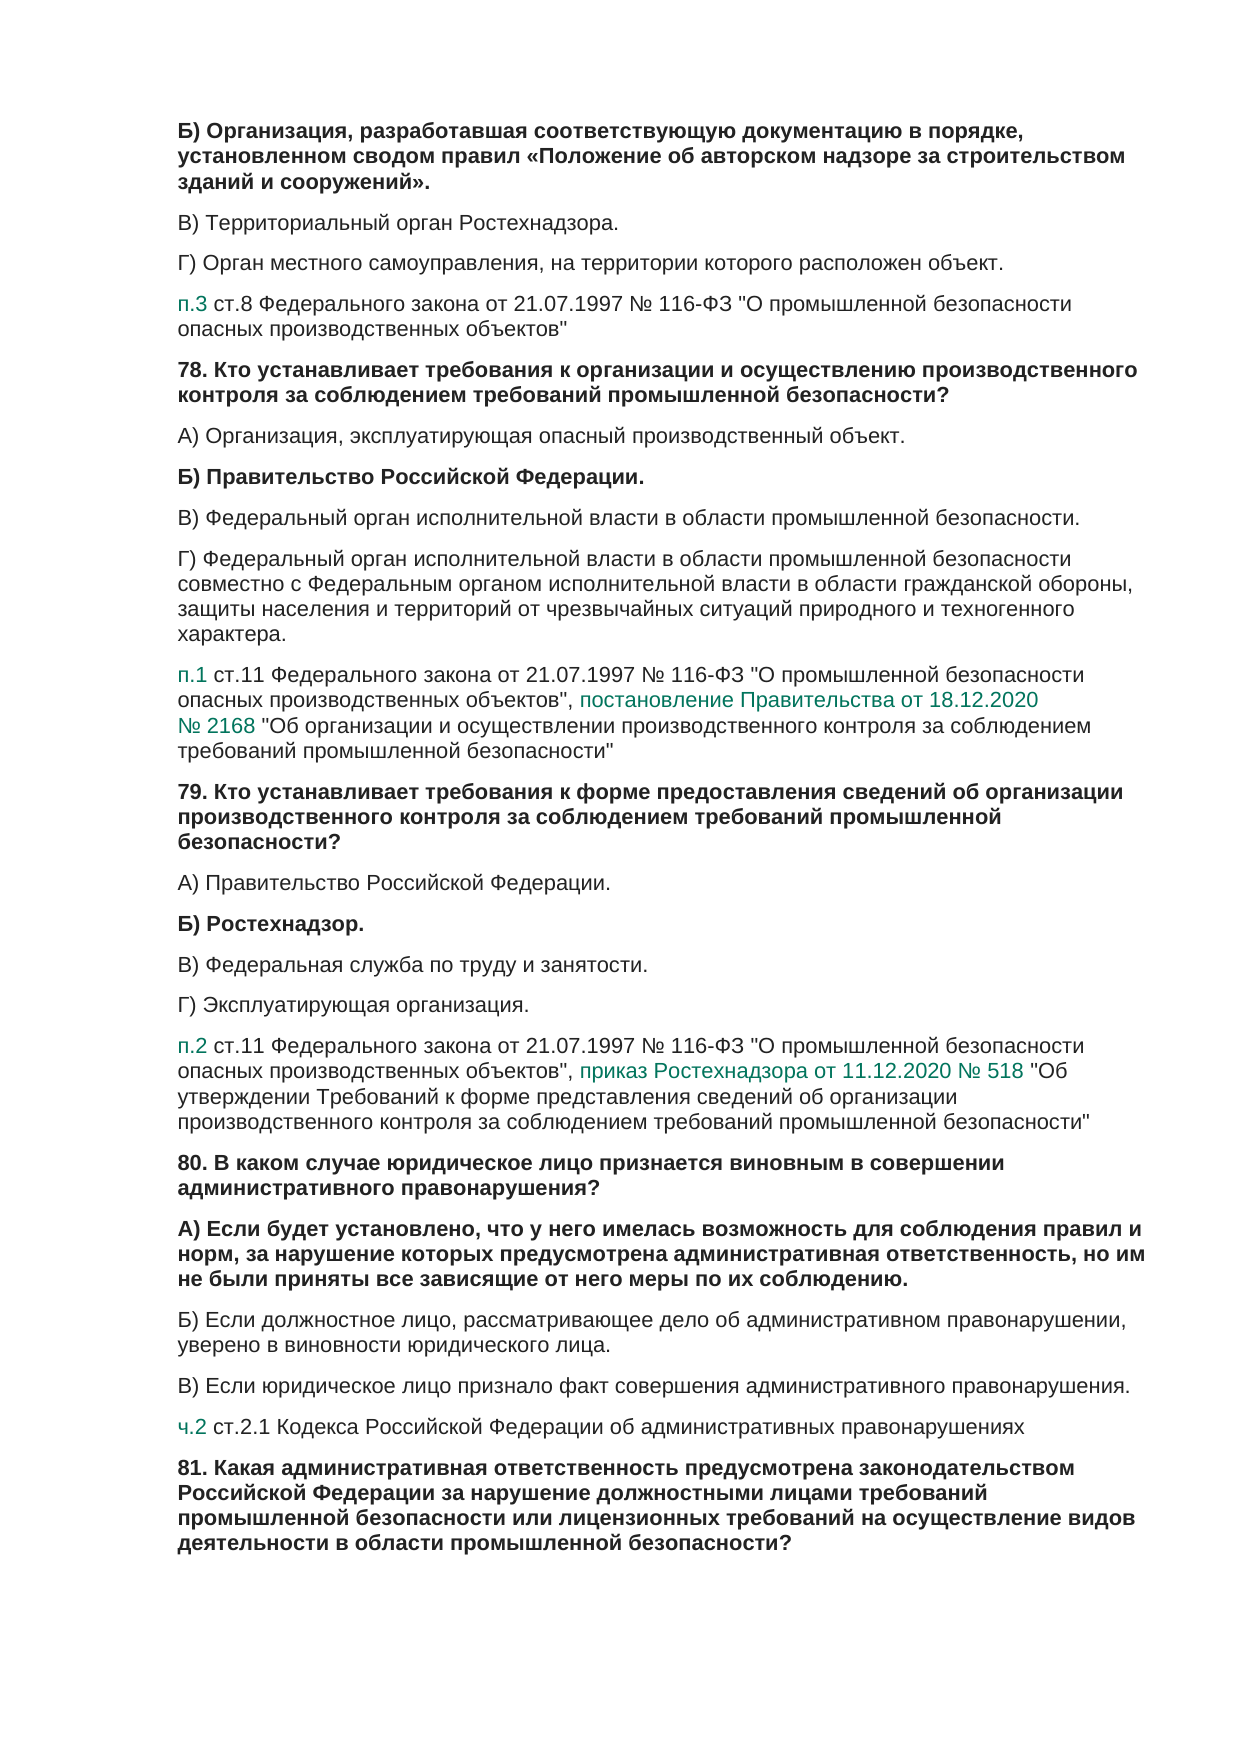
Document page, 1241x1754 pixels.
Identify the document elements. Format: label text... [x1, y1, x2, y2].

text п.3 ст.8 Федерального закона от 21.07.1997 № 116-ФЗ "О промышленной безопасности опасных производственных объектов" [177, 291, 1152, 341]
text 79. Кто устанавливает требования к форме предоставления сведений об организации производственного контроля за соблюдением требований промышленной безопасности? [177, 778, 1152, 854]
text ч.2 ст.2.1 Кодекса Российской Федерации об административных правонарушениях [177, 1414, 1152, 1439]
text Б) Если должностное лицо, рассматривающее дело об административном правонарушении, уверено в виновности юридического лица. [177, 1307, 1152, 1357]
text Г) Эксплуатирующая организация. [177, 992, 1152, 1017]
text Г) Орган местного самоуправления, на территории которого расположен объект. [177, 250, 1152, 275]
text Б) Ростехнадзор. [177, 911, 1152, 936]
text А) Организация, эксплуатирующая опасный производственный объект. [177, 423, 1152, 448]
text п.2 ст.11 Федерального закона от 21.07.1997 № 116-ФЗ "О промышленной безопасности опасных производственных объектов", приказ Ростехнадзора от 11.12.2020 № 518 "Об утверждении Требований к форме представления сведений об организации производственного контроля за соблюдением требований промышленной безопасности" [177, 1033, 1152, 1134]
text В) Федеральный орган исполнительной власти в области промышленной безопасности. [177, 505, 1152, 530]
text Б) Правительство Российской Федерации. [177, 464, 1152, 489]
text А) Правительство Российской Федерации. [177, 870, 1152, 895]
text 81. Какая административная ответственность предусмотрена законодательством Российской Федерации за нарушение должностными лицами требований промышленной безопасности или лицензионных требований на осуществление видов деятельности в области промышленной безопасности? [177, 1454, 1152, 1555]
text Б) Организация, разработавшая соответствующую документацию в порядке, установленном сводом правил «Положение об авторском надзоре за строительством зданий и сооружений». [177, 118, 1152, 194]
text п.1 ст.11 Федерального закона от 21.07.1997 № 116-ФЗ "О промышленной безопасности опасных производственных объектов", постановление Правительства от 18.12.2020 № 2168 "Об организации и осуществлении производственного контроля за соблюдением требований промышленной безопасности" [177, 662, 1152, 763]
text Г) Федеральный орган исполнительной власти в области промышленной безопасности совместно с Федеральным органом исполнительной власти в области гражданской обороны, защиты населения и территорий от чрезвычайных ситуаций природного и техногенного характера. [177, 546, 1152, 646]
text 78. Кто устанавливает требования к организации и осуществлению производственного контроля за соблюдением требований промышленной безопасности? [177, 357, 1152, 407]
text А) Если будет установлено, что у него имелась возможность для соблюдения правил и норм, за нарушение которых предусмотрена административная ответственность, но им не были приняты все зависящие от него меры по их соблюдению. [177, 1216, 1152, 1291]
text 80. В каком случае юридическое лицо признается виновным в совершении административного правонарушения? [177, 1149, 1152, 1200]
text В) Федеральная служба по труду и занятости. [177, 951, 1152, 977]
text В) Если юридическое лицо признало факт совершения административного правонарушения. [177, 1373, 1152, 1398]
text В) Территориальный орган Ростехнадзора. [177, 209, 1152, 234]
